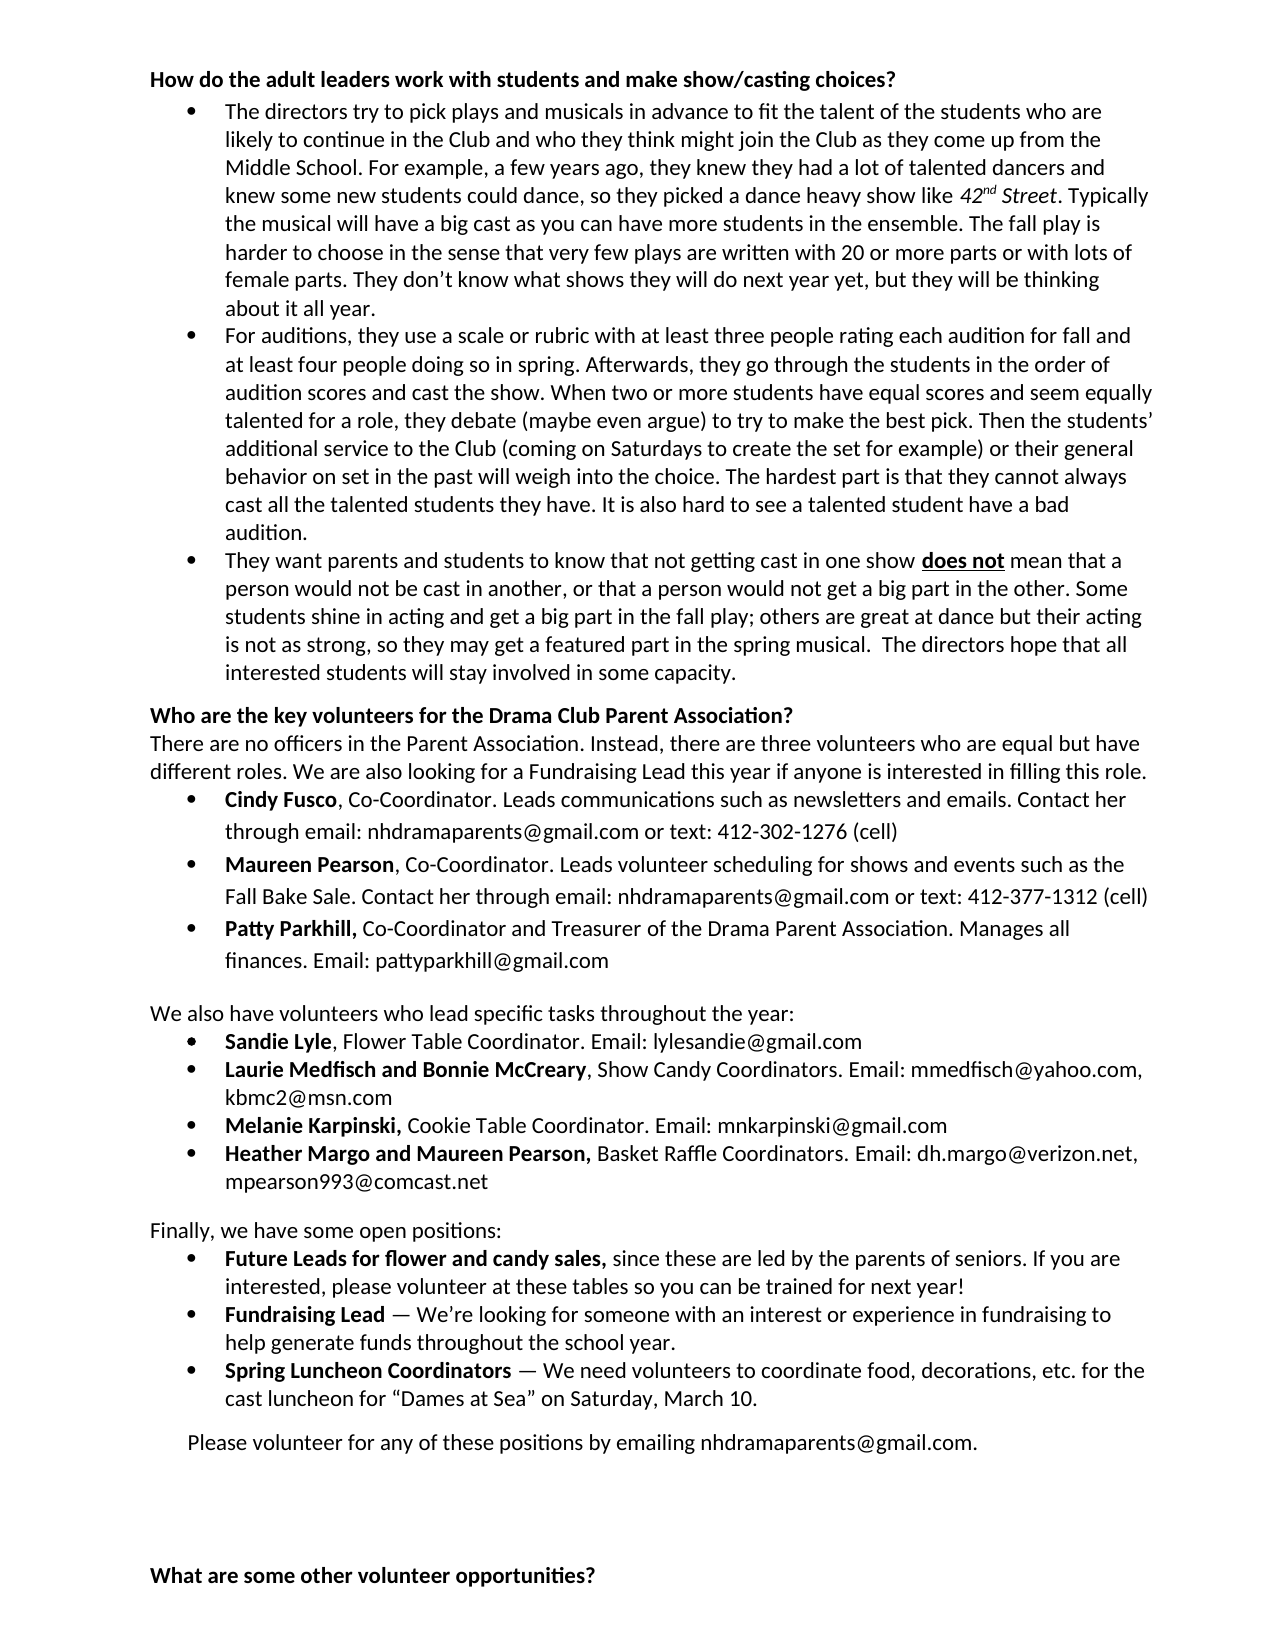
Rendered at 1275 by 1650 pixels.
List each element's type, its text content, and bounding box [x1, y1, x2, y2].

list Future Leads for flower and candy sales, since these are led by the parents of seniors. If you are interested, please volunteer at these tables so you can be trained for next year! [187, 1244, 1155, 1300]
text Who are the key volunteers for the Drama Club Parent Association? [150, 701, 1155, 729]
list Patty Parkhill, Co-Coordinator and Treasurer of the Drama Parent Association. Manages all finances. Email: pattyparkhill@gmail.com [187, 914, 1155, 974]
text Finally, we have some open positions: [150, 1216, 1155, 1244]
list The directors try to pick plays and musicals in advance to fit the talent of the students who are likely to continue in the Club and who they think might join the Club as they come up from the Middle School. For example, a few years ago, they knew they had a lot of talented dancers and knew some new students could dance, so they picked a dance heavy show like 42nd Street. Typically the musical will have a big cast as you can have more students in the ensemble. The fall play is harder to choose in the sense that very few plays are written with 20 or more parts or with lots of female parts. They don’t know what shows they will do next year yet, but they will be thinking about it all year. [187, 97, 1155, 322]
list Spring Luncheon Coordinators — We need volunteers to coordinate food, decorations, etc. for the cast luncheon for “Dames at Sea” on Saturday, March 10. [187, 1356, 1155, 1412]
list Melanie Karpinski, Cookie Table Coordinator. Email: mnkarpinski@gmail.com [187, 1111, 1155, 1139]
text We also have volunteers who lead specific tasks throughout the year: [150, 999, 1155, 1027]
list Maureen Pearson, Co-Coordinator. Leads volunteer scheduling for shows and events such as the Fall Bake Sale. Contact her through email: nhdramaparents@gmail.com or text: 412-377-1312 (cell) [187, 850, 1155, 910]
list Heather Margo and Maureen Pearson, Basket Raffle Coordinators. Email: dh.margo@verizon.net, mpearson993@comcast.net [187, 1139, 1155, 1195]
list Sandie Lyle, Flower Table Coordinator. Email: lylesandie@gmail.com [187, 1027, 1155, 1055]
list Cindy Fusco, Co-Coordinator. Leads communications such as newsletters and emails. Contact her through email: nhdramaparents@gmail.com or text: 412-302-1276 (cell) [187, 785, 1155, 846]
list They want parents and students to know that not getting cast in one show does not mean that a person would not be cast in another, or that a person would not get a big part in the other. Some students shine in acting and get a big part in the fall play; others are great at dance but their acting is not as strong, so they may get a featured part in the spring musical. The directors hope that all interested students will stay involved in some capacity. [187, 546, 1155, 686]
text What are some other volunteer opportunities? [150, 1562, 1155, 1589]
list For auditions, they use a scale or rubric with at least three people rating each audition for fall and at least four people doing so in spring. Afterwards, they go through the students in the order of audition scores and cast the show. When two or more students have equal scores and seem equally talented for a role, they debate (maybe even argue) to try to make the best pick. Then the students’ additional service to the Club (coming on Saturdays to create the set for example) or their general behavior on set in the past will weigh into the choice. The hardest part is that they cannot always cast all the talented students they have. It is also hard to see a talented student have a bad audition. [187, 322, 1155, 546]
text There are no officers in the Parent Association. Instead, there are three volunteers who are equal but have different roles. We are also looking for a Fundraising Lead this year if anyone is interested in filling this role. [150, 729, 1155, 785]
list Laurie Medfisch and Bonnie McCreary, Show Candy Coordinators. Email: mmedfisch@yahoo.com, kbmc2@msn.com [187, 1055, 1155, 1111]
list Fundraising Lead — We’re looking for someone with an interest or experience in fundraising to help generate funds throughout the school year. [187, 1300, 1155, 1356]
text How do the adult leaders work with students and make show/casting choices? [150, 65, 1155, 93]
text Please volunteer for any of these positions by emailing nhdramaparents@gmail.com. [187, 1428, 1155, 1456]
